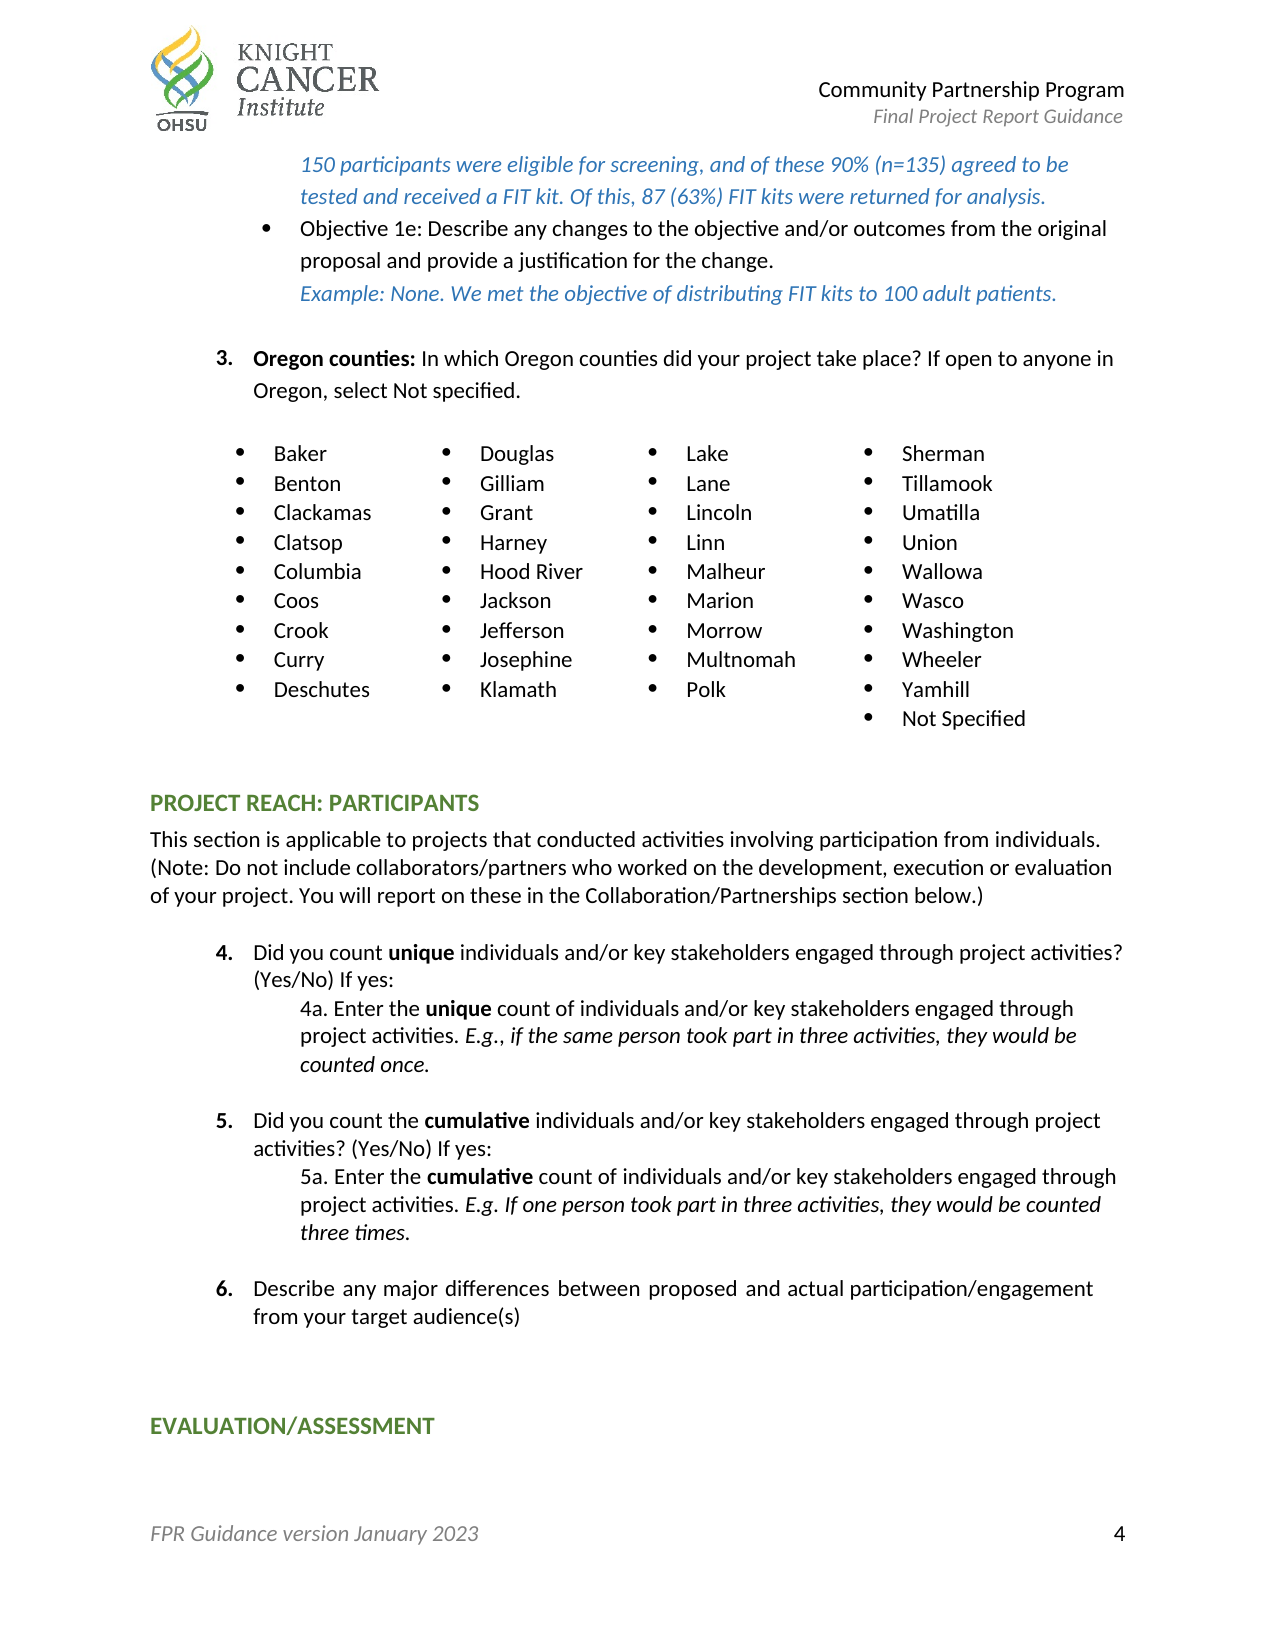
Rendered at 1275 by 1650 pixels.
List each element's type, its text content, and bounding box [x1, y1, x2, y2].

subtitle EVALUATION/ASSESSMENT [150, 1410, 1125, 1441]
list Did you count the cumulative individuals and/or key stakeholders engaged through project activities? (Yes/No) If yes: [216, 1106, 1125, 1162]
list Describe any major differences between proposed and actual participation/engagement from your target audience(s) [216, 1274, 1125, 1330]
picture [151, 25, 380, 131]
table_header Baker Benton Clackamas Clatsop Columbia Coos Crook Curry Deschutes [225, 437, 431, 731]
list Example: None. We met the objective of distributing FIT kits to 100 adult patients. [300, 279, 1125, 307]
table_header Douglas Gilliam Grant Harney Hood River Jackson Jefferson Josephine Klamath [431, 437, 637, 731]
list 150 participants were eligible for screening, and of these 90% (n=135) agreed to be tested and received a FIT kit. Of this, 87 (63%) FIT kits were returned for analysis. [300, 150, 1125, 210]
text 4a. Enter the unique count of individuals and/or key stakeholders engaged through project activities. E.g., if the same person took part in three activities, they would be counted once. [300, 994, 1125, 1078]
subtitle PROJECT REACH: PARTICIPANTS [150, 787, 1125, 817]
text 5a. Enter the cumulative count of individuals and/or key stakeholders engaged through project activities. E.g. If one person took part in three activities, they would be counted three times. [300, 1162, 1125, 1246]
list Did you count unique individuals and/or key stakeholders engaged through project activities? (Yes/No) If yes: [216, 938, 1125, 994]
table_header Sherman Tillamook Umatilla Union Wallowa Wasco Washington Wheeler Yamhill Not Specified [853, 437, 1069, 731]
list Oregon counties: In which Oregon counties did your project take place? If open to anyone in Oregon, select Not specified. [216, 343, 1125, 404]
text This section is applicable to projects that conducted activities involving participation from individuals. (Note: Do not include collaborators/partners who worked on the development, execution or evaluation of your project. You will report on these in the Collaboration/Partnerships section below.) [150, 826, 1125, 909]
list Objective 1e: Describe any changes to the objective and/or outcomes from the original proposal and provide a justification for the change. [262, 214, 1125, 274]
table_header Lake Lane Lincoln Linn Malheur Marion Morrow Multnomah Polk [638, 437, 853, 731]
